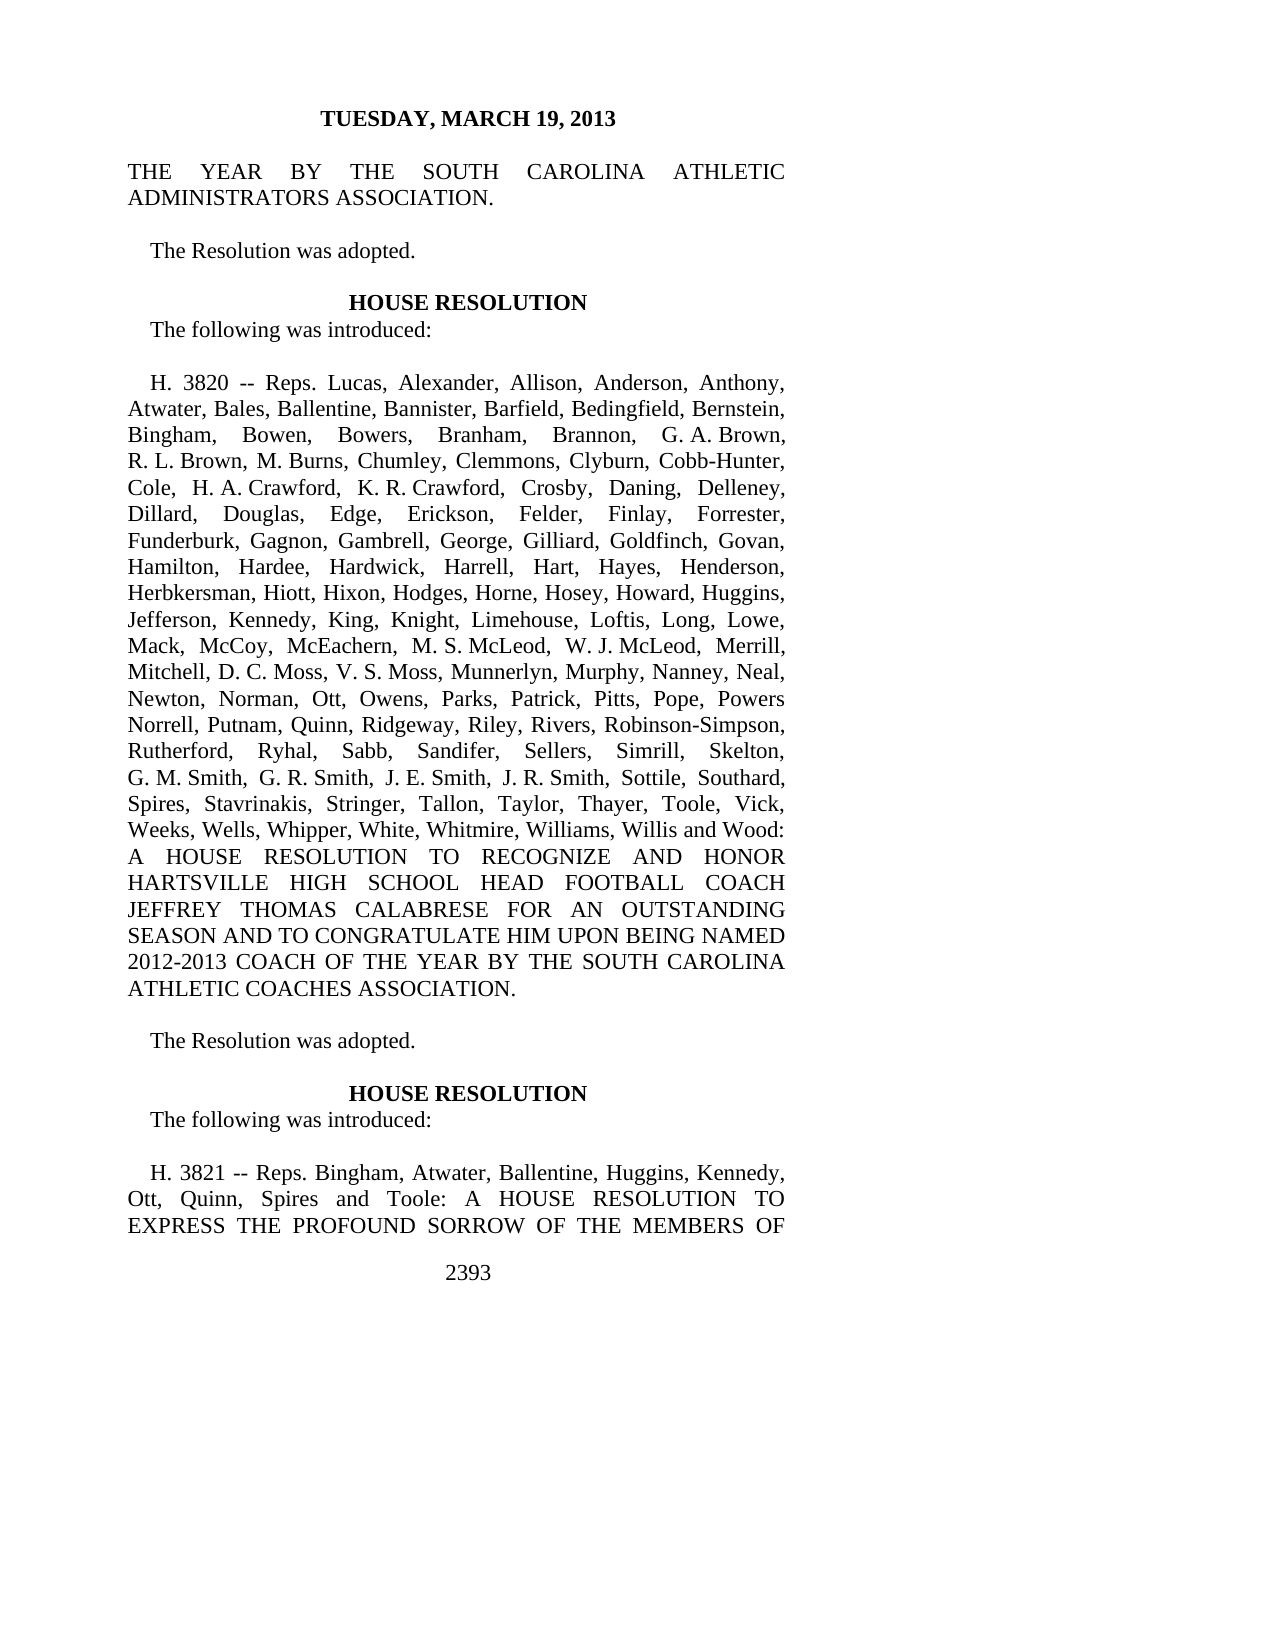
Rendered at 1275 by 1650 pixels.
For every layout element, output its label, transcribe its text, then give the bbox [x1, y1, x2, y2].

text H. 3820 -- Reps. Lucas, Alexander, Allison, Anderson, Anthony, Atwater, Bales, Ballentine, Bannister, Barfield, Bedingfield, Bernstein, Bingham, Bowen, Bowers, Branham, Brannon, G. A. Brown, R. L. Brown, M. Burns, Chumley, Clemmons, Clyburn, Cobb-Hunter, Cole, H. A. Crawford, K. R. Crawford, Crosby, Daning, Delleney, Dillard, Douglas, Edge, Erickson, Felder, Finlay, Forrester, Funderburk, Gagnon, Gambrell, George, Gilliard, Goldfinch, Govan, Hamilton, Hardee, Hardwick, Harrell, Hart, Hayes, Henderson, Herbkersman, Hiott, Hixon, Hodges, Horne, Hosey, Howard, Huggins, Jefferson, Kennedy, King, Knight, Limehouse, Loftis, Long, Lowe, Mack, McCoy, McEachern, M. S. McLeod, W. J. McLeod, Merrill, Mitchell, D. C. Moss, V. S. Moss, Munnerlyn, Murphy, Nanney, Neal, Newton, Norman, Ott, Owens, Parks, Patrick, Pitts, Pope, Powers Norrell, Putnam, Quinn, Ridgeway, Riley, Rivers, Robinson-Simpson, Rutherford, Ryhal, Sabb, Sandifer, Sellers, Simrill, Skelton, G. M. Smith, G. R. Smith, J. E. Smith, J. R. Smith, Sottile, Southard, Spires, Stavrinakis, Stringer, Tallon, Taylor, Thayer, Toole, Vick, Weeks, Wells, Whipper, White, Whitmire, Williams, Willis and Wood: A HOUSE RESOLUTION TO RECOGNIZE AND HONOR HARTSVILLE HIGH SCHOOL HEAD FOOTBALL COACH JEFFREY THOMAS CALABRESE FOR AN OUTSTANDING SEASON AND TO CONGRATULATE HIM UPON BEING NAMED 2012-2013 COACH OF THE YEAR BY THE SOUTH CAROLINA ATHLETIC COACHES ASSOCIATION. [127, 368, 786, 1001]
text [127, 158, 786, 210]
text The following was introduced: [127, 1106, 786, 1133]
text HOUSE RESOLUTION [127, 1080, 786, 1106]
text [127, 1159, 786, 1238]
text The Resolution was adopted. [127, 1027, 786, 1054]
text HOUSE RESOLUTION [127, 289, 786, 316]
text The following was introduced: [127, 316, 786, 342]
text The Resolution was adopted. [127, 237, 786, 263]
